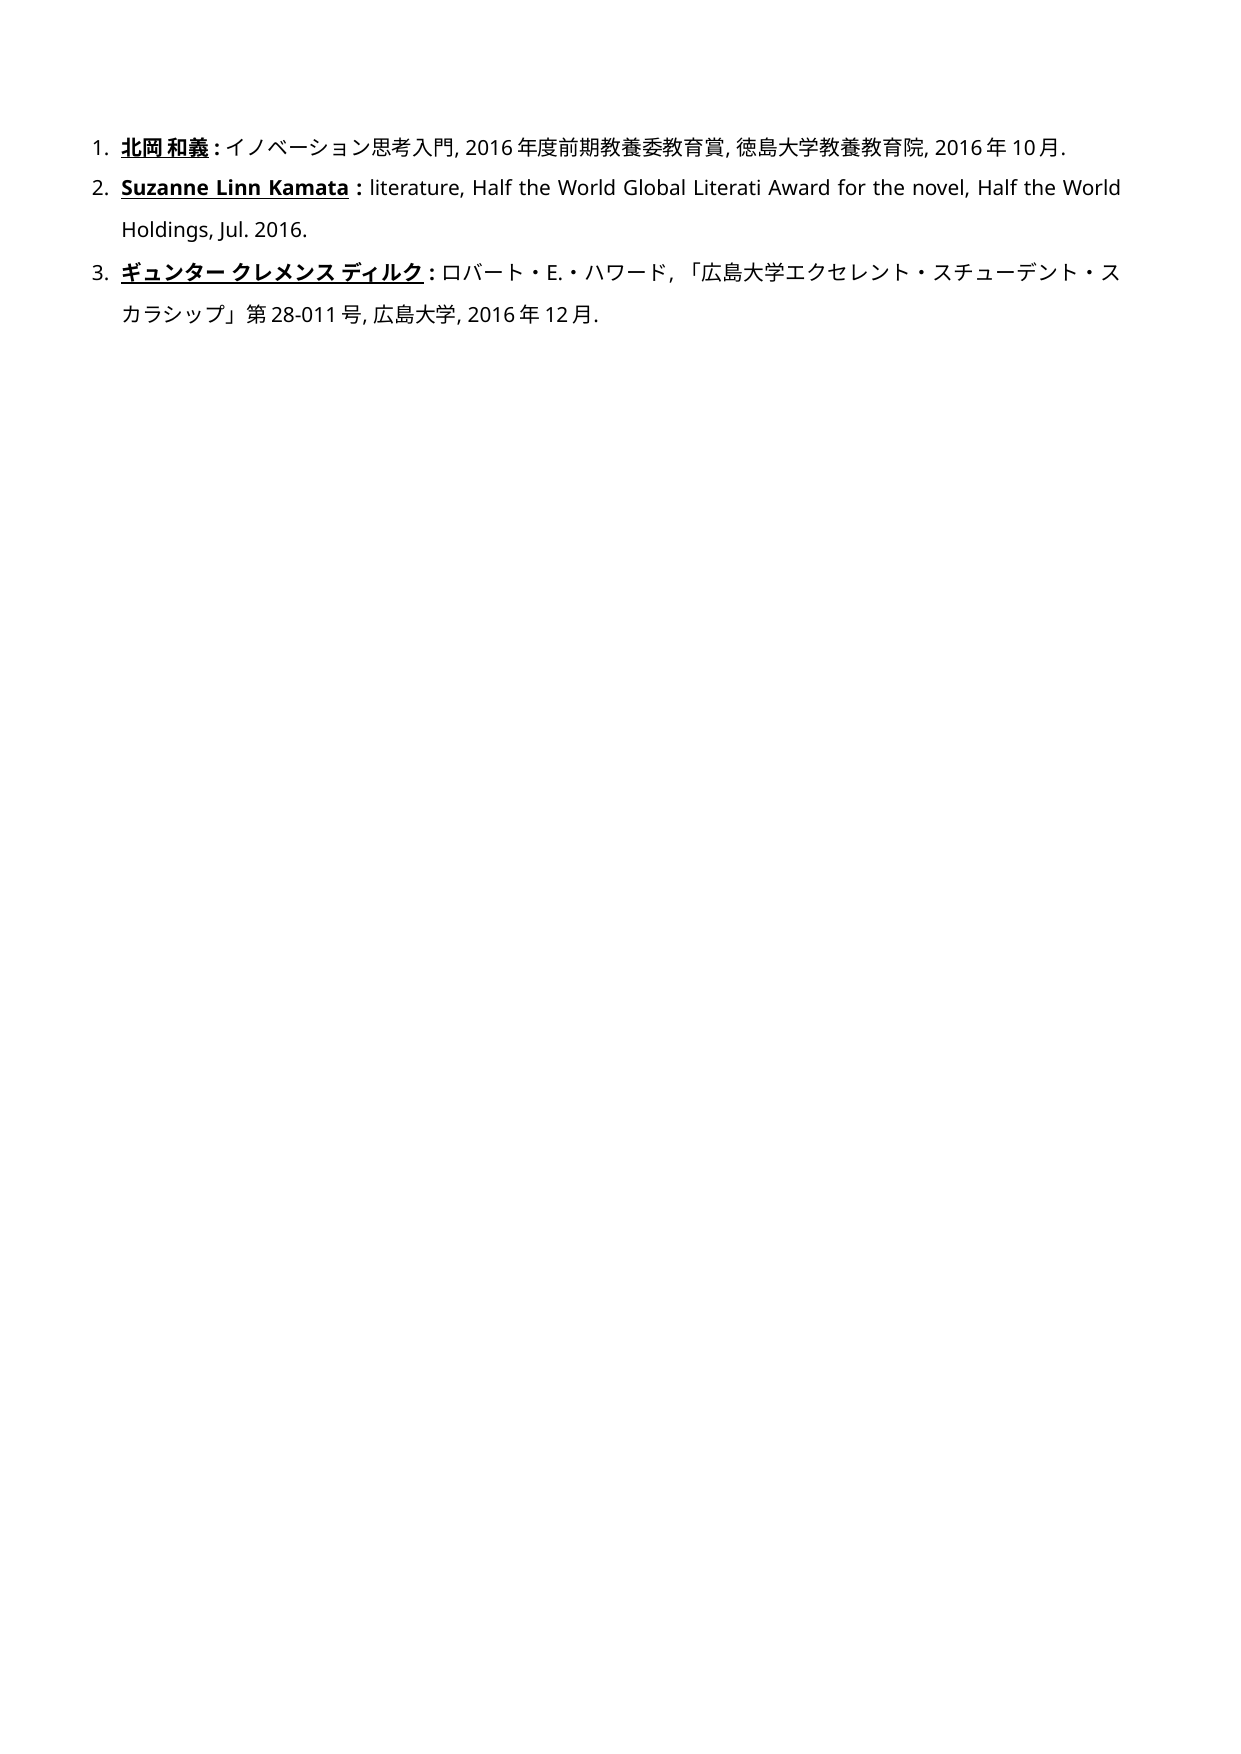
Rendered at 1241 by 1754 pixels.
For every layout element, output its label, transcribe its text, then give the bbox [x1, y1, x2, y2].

list 北岡 和義 : イノベーション思考入門, 2016年度前期教養委教育賞, 徳島大学教養教育院, 2016年10月. [92, 125, 1122, 167]
list ギュンター クレメンス ディルク : ロバート・E.・ハワード, 「広島大学エクセレント・スチューデント・スカラシップ」第28-011号, 広島大学, 2016年12月. [92, 250, 1122, 334]
list Suzanne Linn Kamata : literature, Half the World Global Literati Award for the novel, Half the World Holdings, Jul. 2016. [92, 167, 1122, 250]
